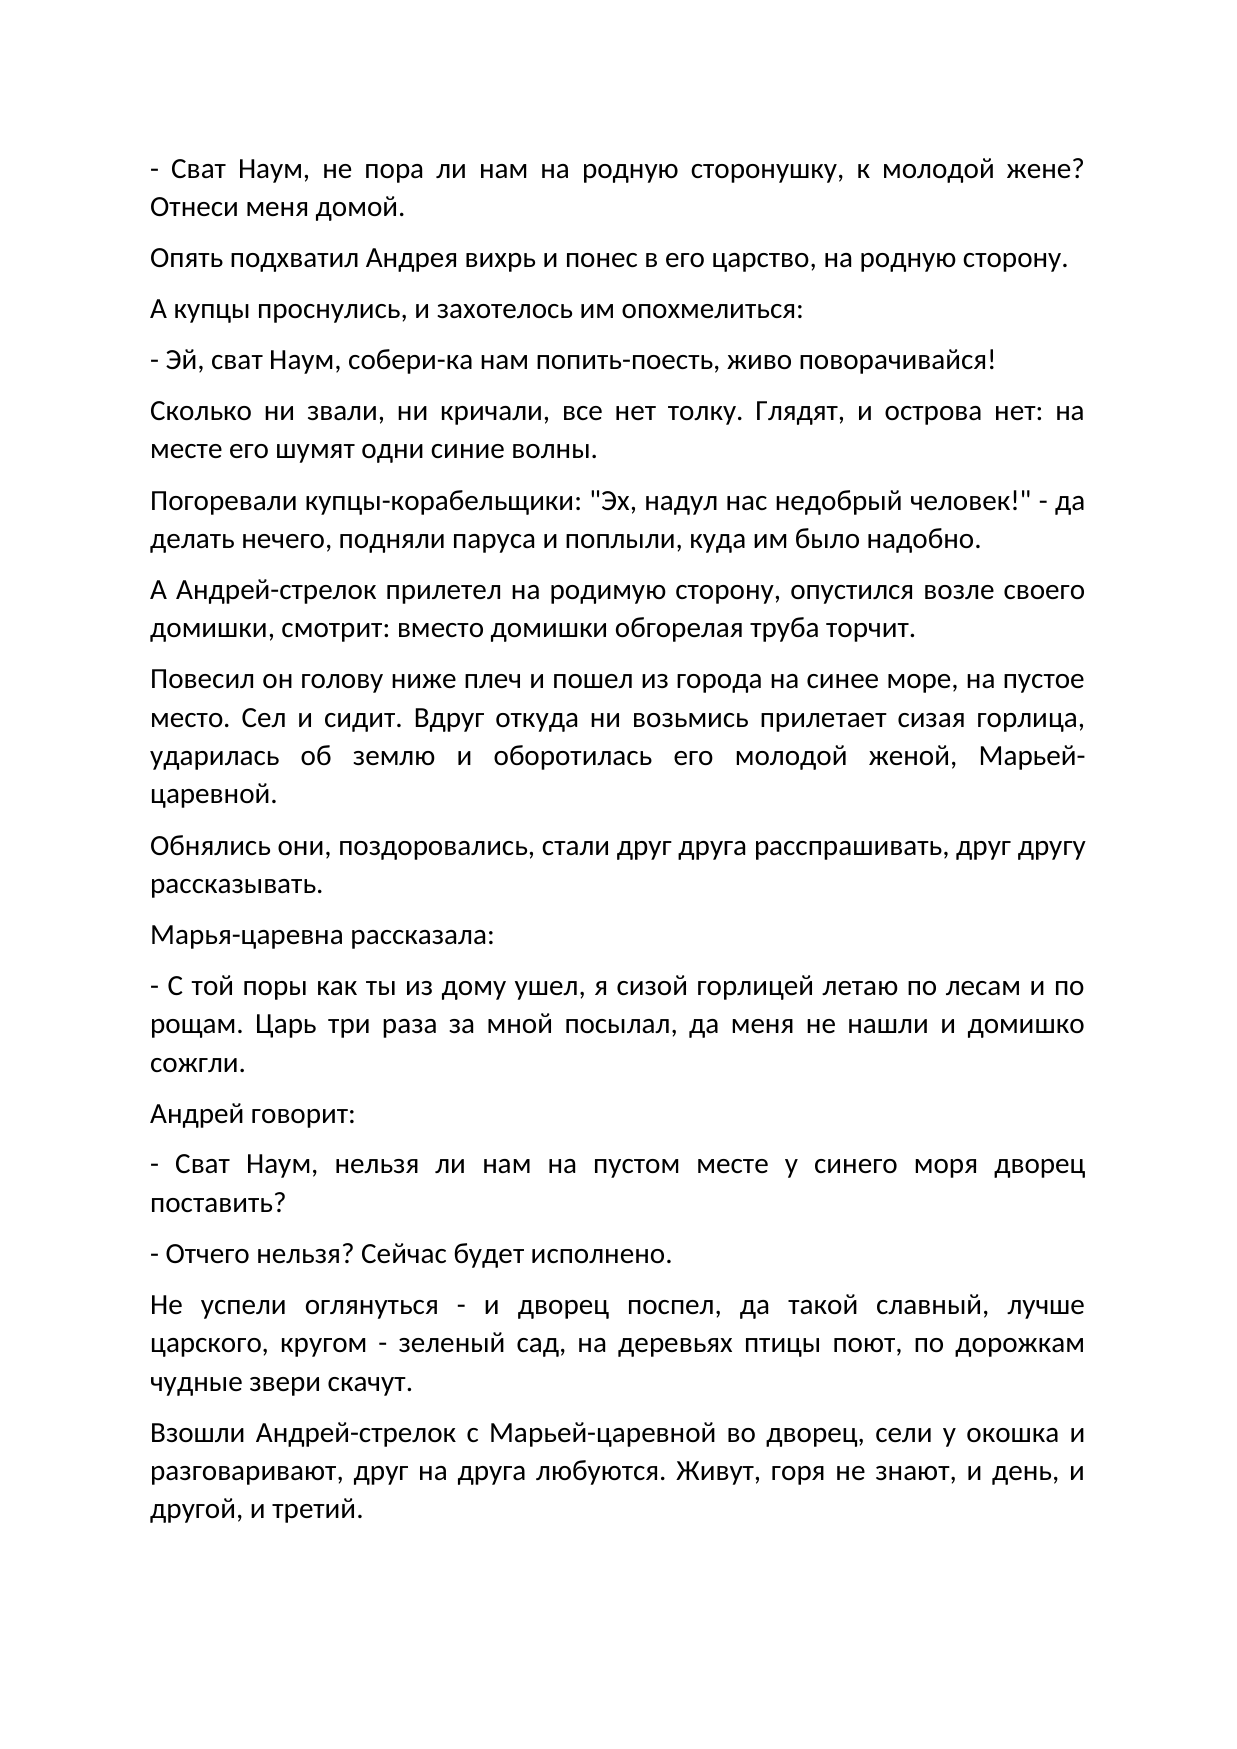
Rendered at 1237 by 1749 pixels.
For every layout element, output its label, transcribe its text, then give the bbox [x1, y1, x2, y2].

text - Сват Наум, нельзя ли нам на пустом месте у синего моря дворец поставить? [150, 1146, 1086, 1220]
text Марья-царевна рассказала: [150, 916, 1086, 952]
text Обнялись они, поздоровались, стали друг друга расспрашивать, друг другу рассказывать. [150, 827, 1086, 901]
text Опять подхватил Андрея вихрь и понес в его царство, на родную сторону. [150, 239, 1086, 275]
text Повесил он голову ниже плеч и пошел из города на синее море, на пустое место. Сел и сидит. Вдруг откуда ни возьмись прилетает сизая горлица, ударилась об землю и оборотилась его молодой женой, Марьей-царевной. [150, 660, 1086, 811]
text - Сват Наум, не пора ли нам на родную сторонушку, к молодой жене? Отнеси меня домой. [150, 150, 1086, 224]
text - Отчего нельзя? Сейчас будет исполнено. [150, 1235, 1086, 1271]
text - Эй, сват Наум, собери-ка нам попить-поесть, живо поворачивайся! [150, 341, 1086, 377]
text Взошли Андрей-стрелок с Марьей-царевной во дворец, сели у окошка и разговаривают, друг на друга любуются. Живут, горя не знают, и день, и другой, и третий. [150, 1414, 1086, 1526]
text Погоревали купцы-корабельщики: "Эх, надул нас недобрый человек!" - да делать нечего, подняли паруса и поплыли, куда им было надобно. [150, 482, 1086, 556]
text - С той поры как ты из дому ушел, я сизой горлицей летаю по лесам и по рощам. Царь три раза за мной посылал, да меня не нашли и домишко сожгли. [150, 967, 1086, 1079]
text Сколько ни звали, ни кричали, все нет толку. Глядят, и острова нет: на месте его шумят одни синие волны. [150, 392, 1086, 466]
text Андрей говорит: [150, 1095, 1086, 1130]
text Не успели оглянуться - и дворец поспел, да такой славный, лучше царского, кругом - зеленый сад, на деревьях птицы поют, по дорожкам чудные звери скачут. [150, 1286, 1086, 1398]
text А купцы проснулись, и захотелось им опохмелиться: [150, 290, 1086, 326]
text А Андрей-стрелок прилетел на родимую сторону, опустился возле своего домишки, смотрит: вместо домишки обгорелая труба торчит. [150, 571, 1086, 645]
